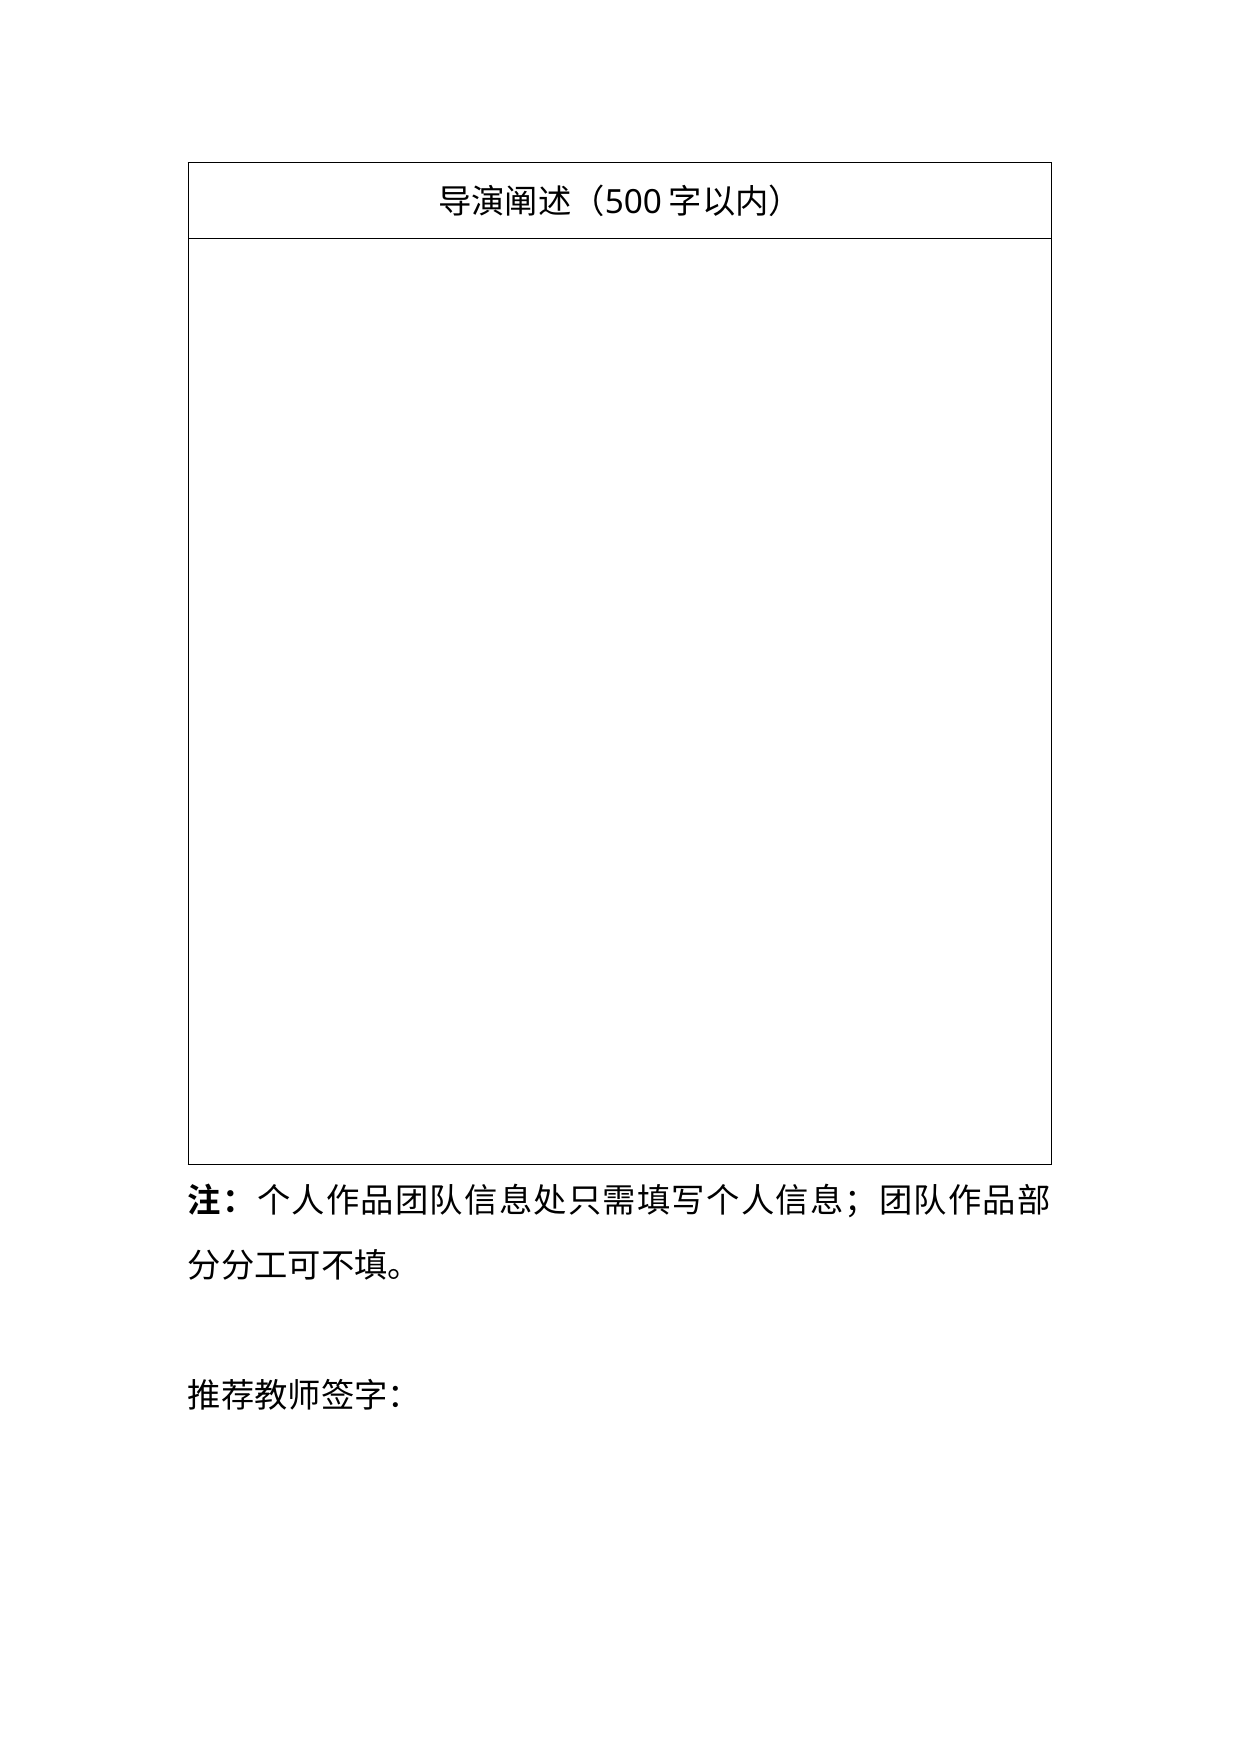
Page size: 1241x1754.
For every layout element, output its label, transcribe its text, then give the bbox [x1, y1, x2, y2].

table_cell [189, 239, 1051, 1164]
text 推荐教师签字： [187, 1360, 1053, 1425]
table_header 导演阐述（500字以内） [189, 163, 1051, 238]
text 注：个人作品团队信息处只需填写个人信息；团队作品部分分工可不填。 [187, 1165, 1053, 1295]
